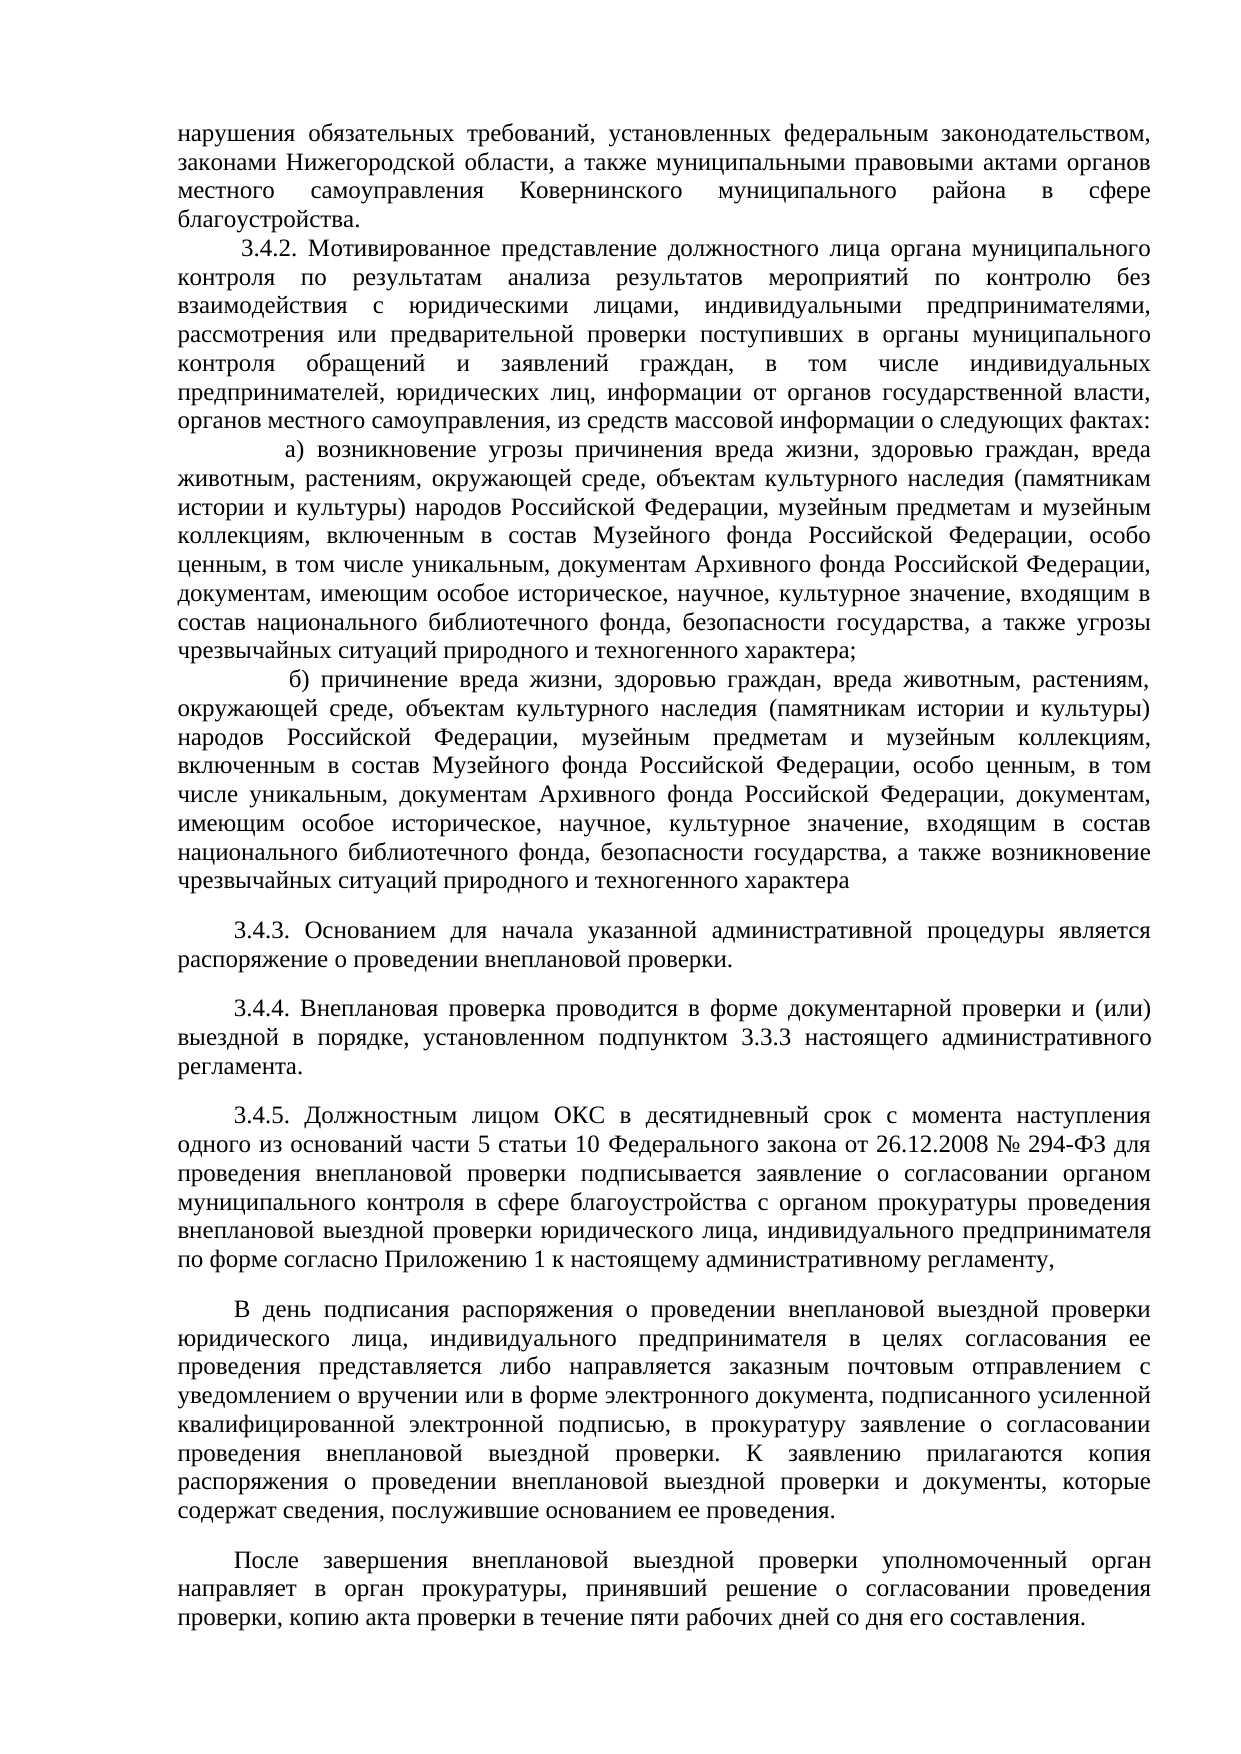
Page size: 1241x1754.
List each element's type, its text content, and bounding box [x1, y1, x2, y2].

text После завершения внеплановой выездной проверки уполномоченный орган направляет в орган прокуратуры, принявший решение о согласовании проведения проверки, копию акта проверки в течение пяти рабочих дней со дня его составления. [177, 1545, 1152, 1631]
text 3.4.2. Мотивированное представление должностного лица органа муниципального контроля по результатам анализа результатов мероприятий по контролю без взаимодействия с юридическими лицами, индивидуальными предпринимателями, рассмотрения или предварительной проверки поступивших в органы муниципального контроля обращений и заявлений граждан, в том числе индивидуальных предпринимателей, юридических лиц, информации от органов государственной власти, органов местного самоуправления, из средств массовой информации о следующих фактах: [177, 233, 1152, 434]
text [177, 118, 1152, 233]
text 3.4.4. Внеплановая проверка проводится в форме документарной проверки и (или) выездной в порядке, установленном подпунктом 3.3.3 настоящего административного регламента. [177, 993, 1152, 1080]
text 3.4.5. Должностным лицом ОКС в десятидневный срок с момента наступления одного из оснований части 5 статьи 10 Федерального закона от 26.12.2008 № 294-ФЗ для проведения внеплановой проверки подписывается заявление о согласовании органом муниципального контроля в сфере благоустройства с органом прокуратуры проведения внеплановой выездной проверки юридического лица, индивидуального предпринимателя по форме согласно Приложению 1 к настоящему административному регламенту, [177, 1101, 1152, 1273]
text В день подписания распоряжения о проведении внеплановой выездной проверки юридического лица, индивидуального предпринимателя в целях согласования ее проведения представляется либо направляется заказным почтовым отправлением с уведомлением о вручении или в форме электронного документа, подписанного усиленной квалифицированной электронной подписью, в прокуратуру заявление о согласовании проведения внеплановой выездной проверки. К заявлению прилагаются копия распоряжения о проведении внеплановой выездной проверки и документы, которые содержат сведения, послужившие основанием ее проведения. [177, 1294, 1152, 1524]
text а) возникновение угрозы причинения вреда жизни, здоровью граждан, вреда животным, растениям, окружающей среде, объектам культурного наследия (памятникам истории и культуры) народов Российской Федерации, музейным предметам и музейным коллекциям, включенным в состав Музейного фонда Российской Федерации, особо ценным, в том числе уникальным, документам Архивного фонда Российской Федерации, документам, имеющим особое историческое, научное, культурное значение, входящим в состав национального библиотечного фонда, безопасности государства, а также угрозы чрезвычайных ситуаций природного и техногенного характера; [177, 434, 1152, 664]
text б) причинение вреда жизни, здоровью граждан, вреда животным, растениям, окружающей среде, объектам культурного наследия (памятникам истории и культуры) народов Российской Федерации, музейным предметам и музейным коллекциям, включенным в состав Музейного фонда Российской Федерации, особо ценным, в том числе уникальным, документам Архивного фонда Российской Федерации, документам, имеющим особое историческое, научное, культурное значение, входящим в состав национального библиотечного фонда, безопасности государства, а также возникновение чрезвычайных ситуаций природного и техногенного характера [177, 664, 1152, 894]
text 3.4.3. Основанием для начала указанной административной процедуры является распоряжение о проведении внеплановой проверки. [177, 915, 1152, 973]
